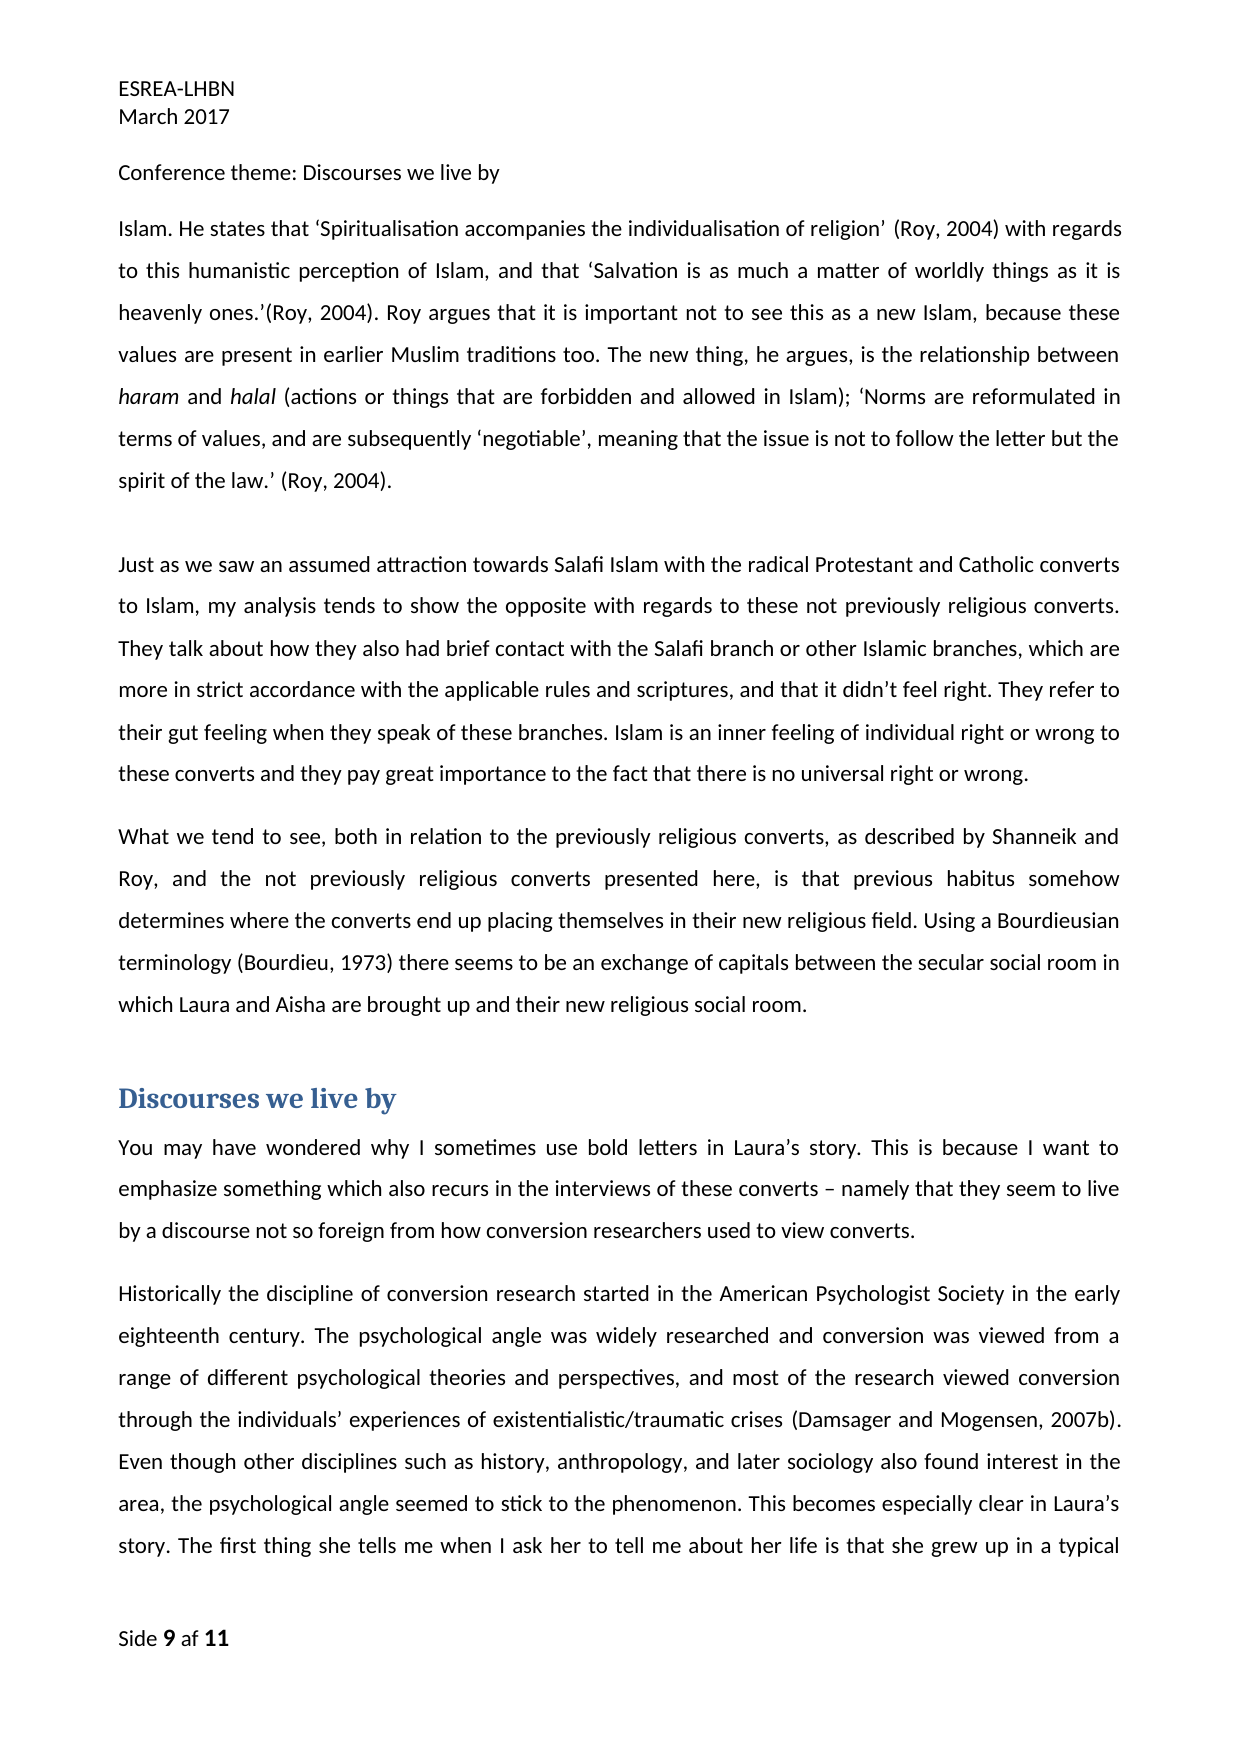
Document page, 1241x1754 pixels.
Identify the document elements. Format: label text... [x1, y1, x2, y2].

text Just as we saw an assumed attraction towards Salafi Islam with the radical Protestant and Catholic converts to Islam, my analysis tends to show the opposite with regards to these not previously religious converts. They talk about how they also had brief contact with the Salafi branch or other Islamic branches, which are more in strict accordance with the applicable rules and scriptures, and that it didn’t feel right. They refer to their gut feeling when they speak of these branches. Islam is an inner feeling of individual right or wrong to these converts and they pay great importance to the fact that there is no universal right or wrong. [118, 550, 1122, 788]
text You may have wondered why I sometimes use bold letters in Laura’s story. This is because I want to emphasize something which also recurs in the interviews of these converts – namely that they seem to live by a discourse not so foreign from how conversion researchers used to view converts. [118, 1133, 1122, 1244]
subtitle Discourses we live by [118, 1082, 1122, 1116]
text What we tend to see, both in relation to the previously religious converts, as described by Shanneik and Roy, and the not previously religious converts presented here, is that previous habitus somehow determines where the converts end up placing themselves in their new religious field. Using a Bourdieusian terminology (Bourdieu, 1973) there seems to be an exchange of capitals between the secular social room in which Laura and Aisha are brought up and their new religious social room. [118, 822, 1122, 1018]
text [118, 1279, 1122, 1559]
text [118, 214, 1122, 494]
